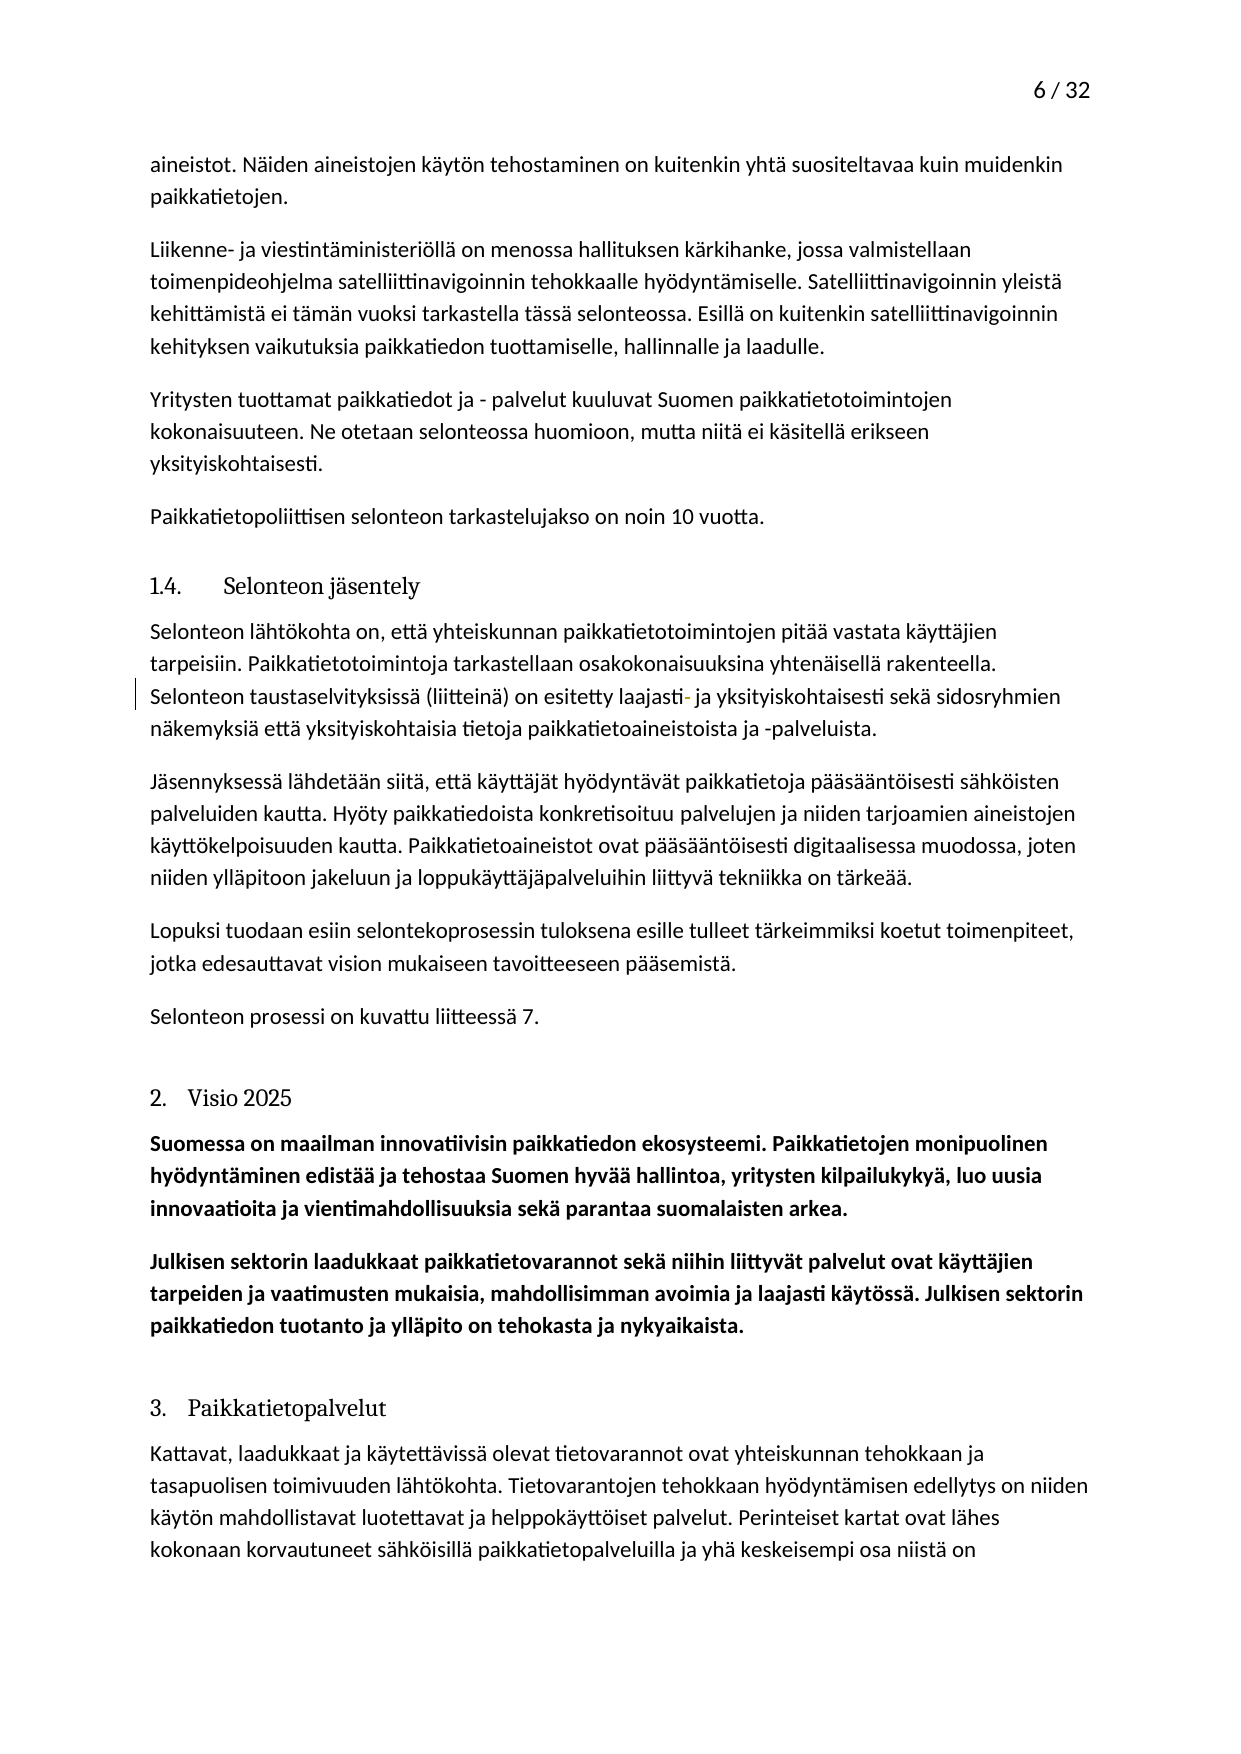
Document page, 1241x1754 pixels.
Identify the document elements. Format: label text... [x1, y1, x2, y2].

subtitle Paikkatietopalvelut [150, 1393, 1090, 1422]
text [150, 1439, 1090, 1563]
text Paikkatietopoliittisen selonteon tarkastelujakso on noin 10 vuotta. [150, 502, 1090, 530]
text Selonteon lähtökohta on, että yhteiskunnan paikkatietotoimintojen pitää vastata käyttäjien tarpeisiin. Paikkatietotoimintoja tarkastellaan osakokonaisuuksina yhtenäisellä rakenteella. Selonteon taustaselvityksissä (liitteinä) on esitetty laajasti ja yksityiskohtaisesti sekä sidosryhmien näkemyksiä että yksityiskohtaisia tietoja paikkatietoaineistoista ja -palveluista. [150, 617, 1090, 742]
text Lopuksi tuodaan esiin selontekoprosessin tuloksena esille tulleet tärkeimmiksi koetut toimenpiteet, jotka edesauttavat vision mukaiseen tavoitteeseen pääsemistä. [150, 917, 1090, 977]
subtitle Selonteon jäsentely [150, 572, 1090, 601]
text Julkisen sektorin laadukkaat paikkatietovarannot sekä niihin liittyvät palvelut ovat käyttäjien tarpeiden ja vaatimusten mukaisia, mahdollisimman avoimia ja laajasti käytössä. Julkisen sektorin paikkatiedon tuotanto ja ylläpito on tehokasta ja nykyaikaista. [150, 1247, 1090, 1339]
text Liikenne- ja viestintäministeriöllä on menossa hallituksen kärkihanke, jossa valmistellaan toimenpideohjelma satelliittinavigoinnin tehokkaalle hyödyntämiselle. Satelliittinavigoinnin yleistä kehittämistä ei tämän vuoksi tarkastella tässä selonteossa. Esillä on kuitenkin satelliittinavigoinnin kehityksen vaikutuksia paikkatiedon tuottamiselle, hallinnalle ja laadulle. [150, 235, 1090, 360]
text Jäsennyksessä lähdetään siitä, että käyttäjät hyödyntävät paikkatietoja pääsääntöisesti sähköisten palveluiden kautta. Hyöty paikkatiedoista konkretisoituu palvelujen ja niiden tarjoamien aineistojen käyttökelpoisuuden kautta. Paikkatietoaineistot ovat pääsääntöisesti digitaalisessa muodossa, joten niiden ylläpitoon jakeluun ja loppukäyttäjäpalveluihin liittyvä tekniikka on tärkeää. [150, 767, 1090, 892]
subtitle Visio 2025 [150, 1084, 1090, 1113]
text Selonteon prosessi on kuvattu liitteessä 7. [150, 1002, 1090, 1030]
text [150, 150, 1090, 210]
text Suomessa on maailman innovatiivisin paikkatiedon ekosysteemi. Paikkatietojen monipuolinen hyödyntäminen edistää ja tehostaa Suomen hyvää hallintoa, yritysten kilpailukykyä, luo uusia innovaatioita ja vientimahdollisuuksia sekä parantaa suomalaisten arkea. [150, 1129, 1090, 1222]
text Yritysten tuottamat paikkatiedot ja - palvelut kuuluvat Suomen paikkatietotoimintojen kokonaisuuteen. Ne otetaan selonteossa huomioon, mutta niitä ei käsitellä erikseen yksityiskohtaisesti. [150, 385, 1090, 477]
